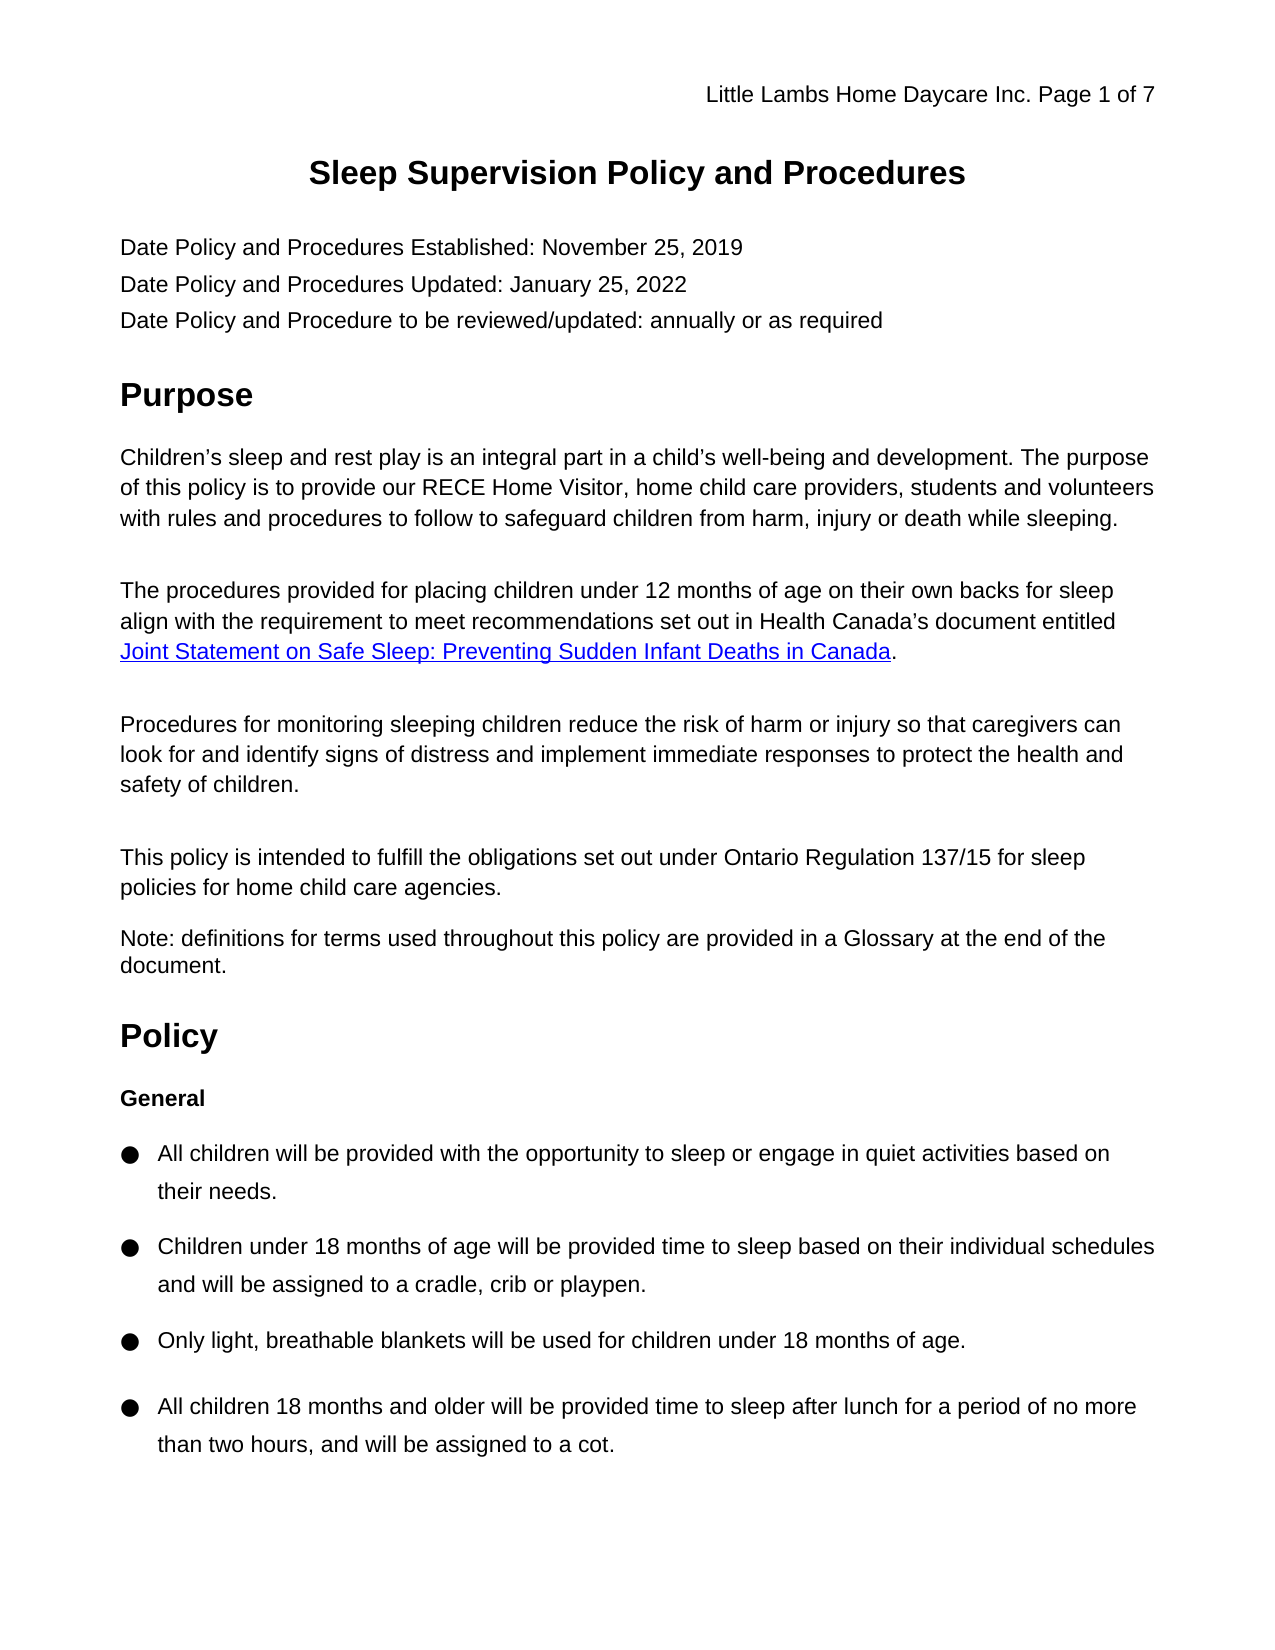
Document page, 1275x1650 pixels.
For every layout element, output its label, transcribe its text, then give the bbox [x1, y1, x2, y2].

list Only light, breathable blankets will be used for children under 18 months of age. [120, 1314, 1155, 1361]
text Note: definitions for terms used throughout this policy are provided in a Glossary at the end of the document. [120, 925, 1155, 978]
text Children’s sleep and rest play is an integral part in a child’s well-being and development. The purpose of this policy is to provide our RECE Home Visitor, home child care providers, students and volunteers with rules and procedures to follow to safeguard children from harm, injury or death while sleeping. [120, 444, 1155, 531]
list Children under 18 months of age will be provided time to sleep based on their individual schedules and will be assigned to a cradle, crib or playpen. [120, 1221, 1155, 1298]
list All children will be provided with the opportunity to sleep or engage in quiet activities based on their needs. [120, 1127, 1155, 1204]
subtitle Sleep Supervision Policy and Procedures [120, 153, 1155, 191]
subtitle Purpose [120, 375, 1155, 413]
subtitle General [120, 1085, 1155, 1111]
text Date Policy and Procedure to be reviewed/updated: annually or as required [120, 307, 1155, 334]
text The procedures provided for placing children under 12 months of age on their own backs for sleep align with the requirement to meet recommendations set out in Health Canada’s document entitled Joint Statement on Safe Sleep: Preventing Sudden Infant Deaths in Canada. [120, 577, 1155, 664]
text Procedures for monitoring sleeping children reduce the risk of harm or injury so that caregivers can look for and identify signs of distress and implement immediate responses to protect the health and safety of children. [120, 711, 1155, 798]
text Date Policy and Procedures Established: November 25, 2019 [120, 234, 1155, 261]
text This policy is intended to fulfill the obligations set out under Ontario Regulation 137/15 for sleep policies for home child care agencies. [120, 844, 1155, 901]
text Date Policy and Procedures Updated: January 25, 2022 [120, 271, 1155, 297]
subtitle Policy [120, 1016, 1155, 1054]
list All children 18 months and older will be provided time to sleep after lunch for a period of no more than two hours, and will be assigned to a cot. [120, 1381, 1155, 1458]
